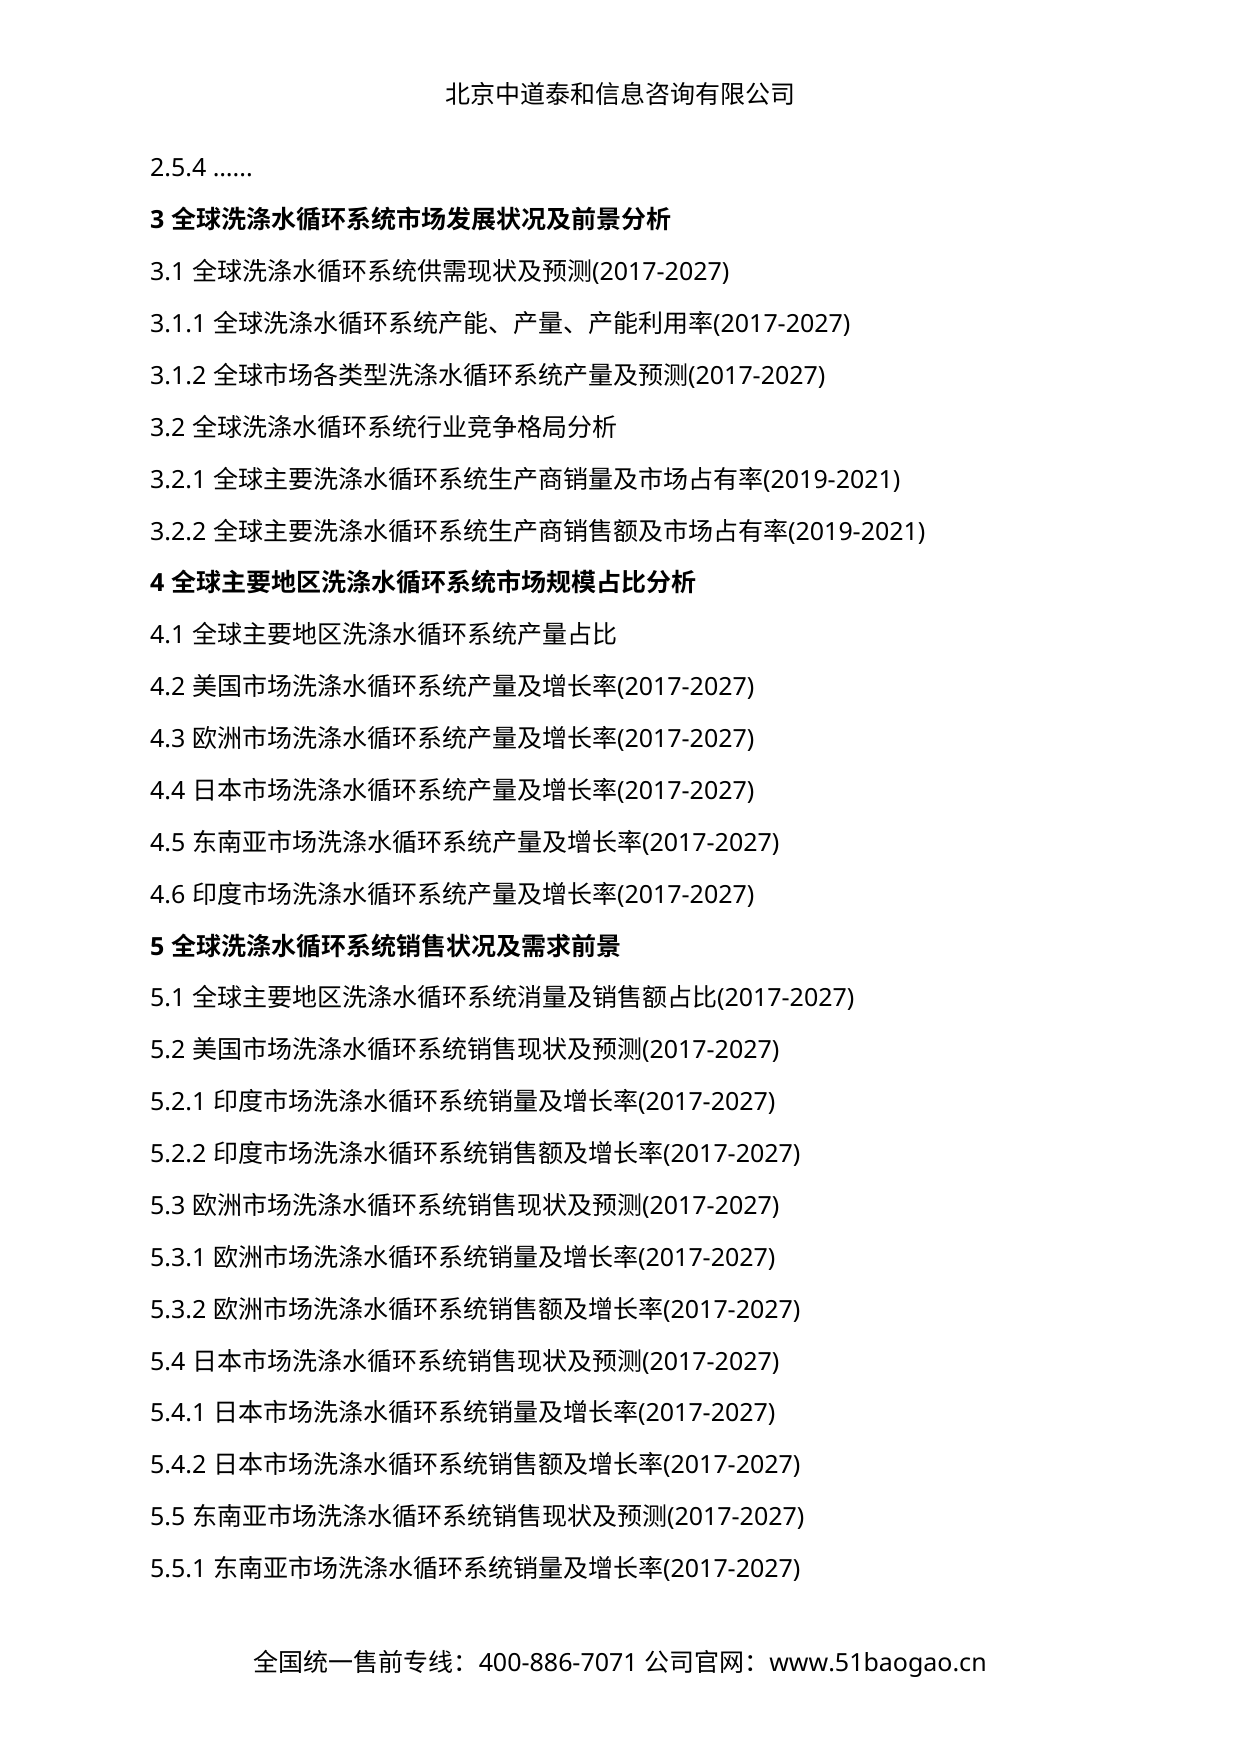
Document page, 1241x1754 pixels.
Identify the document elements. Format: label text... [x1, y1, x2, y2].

text 4.6 印度市场洗涤水循环系统产量及增长率(2017-2027) [150, 874, 1090, 910]
text 4.1 全球主要地区洗涤水循环系统产量占比 [150, 615, 1090, 651]
text 5.4 日本市场洗涤水循环系统销售现状及预测(2017-2027) [150, 1341, 1090, 1377]
text 4.2 美国市场洗涤水循环系统产量及增长率(2017-2027) [150, 667, 1090, 703]
text 5.2.2 印度市场洗涤水循环系统销售额及增长率(2017-2027) [150, 1133, 1090, 1170]
text 5.3.1 欧洲市场洗涤水循环系统销量及增长率(2017-2027) [150, 1237, 1090, 1273]
text 5.3.2 欧洲市场洗涤水循环系统销售额及增长率(2017-2027) [150, 1289, 1090, 1325]
text 5.4.2 日本市场洗涤水循环系统销售额及增长率(2017-2027) [150, 1445, 1090, 1481]
text 5 全球洗涤水循环系统销售状况及需求前景 [150, 926, 1090, 962]
text 4.3 欧洲市场洗涤水循环系统产量及增长率(2017-2027) [150, 718, 1090, 755]
text 4.4 日本市场洗涤水循环系统产量及增长率(2017-2027) [150, 770, 1090, 807]
text 5.5 东南亚市场洗涤水循环系统销售现状及预测(2017-2027) [150, 1497, 1090, 1533]
text 3.2.1 全球主要洗涤水循环系统生产商销量及市场占有率(2019-2021) [150, 459, 1090, 495]
text 5.2.1 印度市场洗涤水循环系统销量及增长率(2017-2027) [150, 1082, 1090, 1118]
text 5.5.1 东南亚市场洗涤水循环系统销量及增长率(2017-2027) [150, 1548, 1090, 1585]
text 5.1 全球主要地区洗涤水循环系统消量及销售额占比(2017-2027) [150, 978, 1090, 1014]
text 3.1.2 全球市场各类型洗涤水循环系统产量及预测(2017-2027) [150, 355, 1090, 392]
text 5.4.1 日本市场洗涤水循环系统销量及增长率(2017-2027) [150, 1393, 1090, 1429]
text 3.2.2 全球主要洗涤水循环系统生产商销售额及市场占有率(2019-2021) [150, 511, 1090, 547]
text 5.3 欧洲市场洗涤水循环系统销售现状及预测(2017-2027) [150, 1185, 1090, 1222]
text 3.2 全球洗涤水循环系统行业竞争格局分析 [150, 407, 1090, 443]
text 4.5 东南亚市场洗涤水循环系统产量及增长率(2017-2027) [150, 822, 1090, 858]
text 2.5.4 …... [150, 150, 1090, 184]
text 3 全球洗涤水循环系统市场发展状况及前景分析 [150, 200, 1090, 236]
text 4 全球主要地区洗涤水循环系统市场规模占比分析 [150, 563, 1090, 599]
text 3.1.1 全球洗涤水循环系统产能、产量、产能利用率(2017-2027) [150, 303, 1090, 340]
text 3.1 全球洗涤水循环系统供需现状及预测(2017-2027) [150, 252, 1090, 288]
text 5.2 美国市场洗涤水循环系统销售现状及预测(2017-2027) [150, 1030, 1090, 1066]
